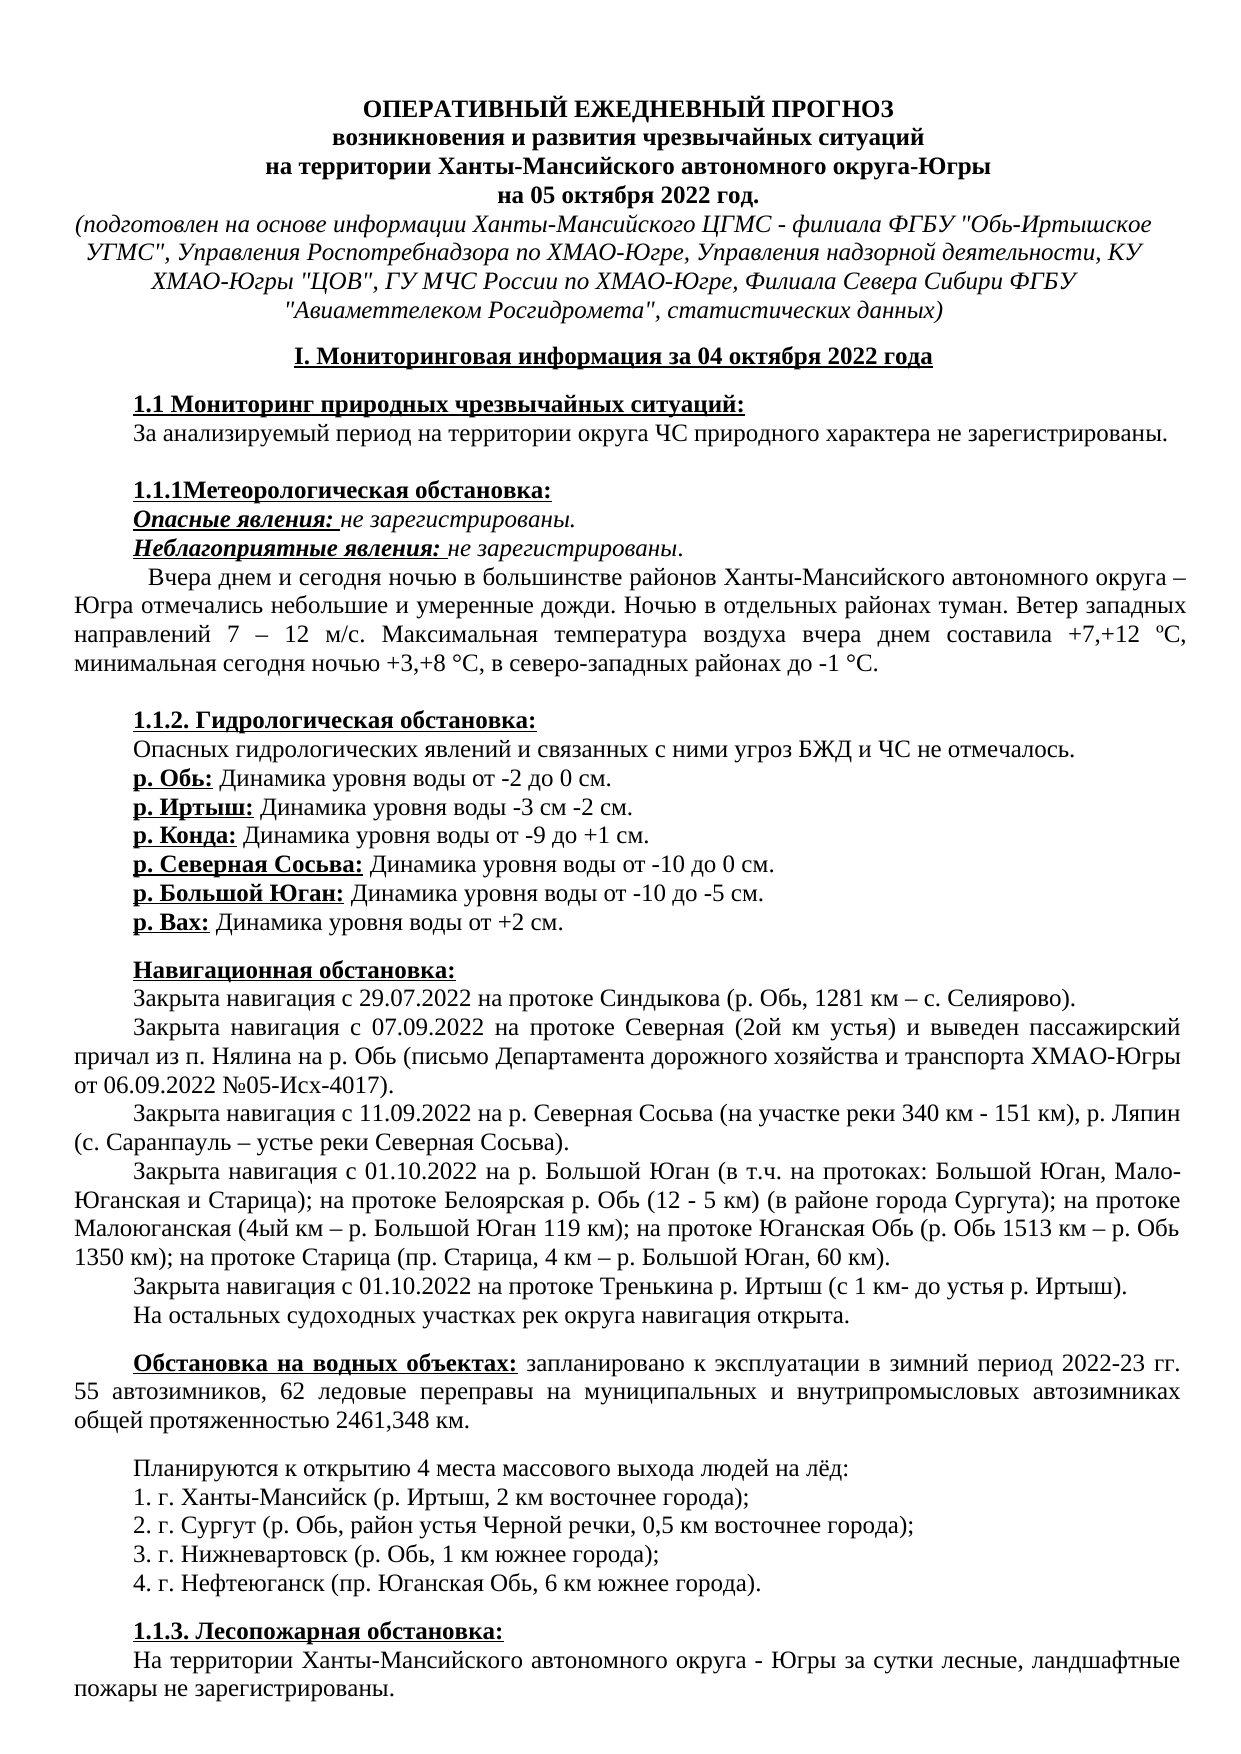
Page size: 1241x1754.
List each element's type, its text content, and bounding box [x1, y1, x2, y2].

text Опасные явления: не зарегистрированы. [74, 504, 1182, 533]
text р. Северная Сосьва: Динамика уровня воды от -10 до 0 см. [74, 849, 1182, 878]
text Закрыта навигация с 01.10.2022 на р. Большой Юган (в т.ч. на протоках: Большой Юган, Мало-Юганская и Старица); на протоке Белоярская р. Обь (12 - 5 км) (в районе города Сургута); на протоке Малоюганская (4ый км – р. Большой Юган 119 км); на протоке Юганская Обь (р. Обь 1513 км – р. Обь 1350 км); на протоке Старица (пр. Старица, 4 км – р. Большой Юган, 60 км). [74, 1156, 1182, 1271]
text возникновения и развития чрезвычайных ситуаций [74, 122, 1153, 151]
text 1.1 Мониторинг природных чрезвычайных ситуаций: [74, 389, 1153, 418]
text Вчера днем и сегодня ночью в большинстве районов Ханты-Мансийского автономного округа – Югра отмечались небольшие и умеренные дожди. Ночью в отдельных районах туман. Ветер западных направлений 7 – 12 м/с. Максимальная температура воздуха вчера днем составила +7,+12 ºС, минимальная сегодня ночью +3,+8 °С, в северо-западных районах до -1 °С. [74, 562, 1187, 677]
text ОПЕРАТИВНЫЙ ЕЖЕДНЕВНЫЙ ПРОГНОЗ [74, 94, 1153, 122]
text Закрыта навигация с 11.09.2022 на р. Северная Сосьва (на участке реки 340 км - 151 км), р. Ляпин (с. Саранпауль – устье реки Северная Сосьва). [74, 1098, 1182, 1156]
text За анализируемый период на территории округа ЧС природного характера не зарегистрированы. [74, 418, 1182, 447]
text I. Мониторинговая информация за 04 октября 2022 года [74, 343, 1153, 370]
text 1.1.1Метеорологическая обстановка: [74, 476, 1187, 504]
text на 05 октября 2022 год. [74, 180, 1153, 209]
text 2. г. Сургут (р. Обь, район устья Черной речки, 0,5 км восточнее города); [74, 1511, 1182, 1539]
text На территории Ханты-Мансийского автономного округа - Югры за сутки лесные, ландшафтные пожары не зарегистрированы. [74, 1645, 1182, 1702]
text Закрыта навигация с 01.10.2022 на протоке Тренькина р. Иртыш (с 1 км- до устья р. Иртыш). [74, 1271, 1182, 1300]
text Планируются к открытию 4 места массового выхода людей на лёд: [74, 1453, 1182, 1482]
text Навигационная обстановка: [74, 955, 1182, 983]
text Обстановка на водных объектах: запланировано к эксплуатации в зимний период 2022-23 гг. 55 автозимников, 62 ледовые переправы на муниципальных и внутрипромысловых автозимниках общей протяженностью 2461,348 км. [74, 1348, 1182, 1434]
text Закрыта навигация с 07.09.2022 на протоке Северная (2ой км устья) и выведен пассажирский причал из п. Нялина на р. Обь (письмо Департамента дорожного хозяйства и транспорта ХМАО-Югры от 06.09.2022 №05-Исх-4017). [74, 1012, 1182, 1098]
text р. Конда: Динамика уровня воды от -9 до +1 см. [74, 821, 1182, 849]
text р. Большой Юган: Динамика уровня воды от -10 до -5 см. [74, 878, 1182, 907]
text (подготовлен на основе информации Ханты-Мансийского ЦГМС - филиала ФГБУ "Обь-Иртышское УГМС", Управления Роспотребнадзора по ХМАО-Югре, Управления надзорной деятельности, КУ ХМАО-Югры "ЦОВ", ГУ МЧС России по ХМАО-Югре, Филиала Севера Сибири ФГБУ "Авиаметтелеком Росгидромета", статистических данных) [74, 209, 1153, 324]
text Неблагоприятные явления: не зарегистрированы. [74, 533, 1182, 562]
text р. Обь: Динамика уровня воды от -2 до 0 см. [74, 763, 1182, 792]
text на территории Ханты-Мансийского автономного округа-Югры [74, 151, 1153, 180]
text 3. г. Нижневартовск (р. Обь, 1 км южнее города); [74, 1539, 1182, 1568]
text р. Вах: Динамика уровня воды от +2 см. [74, 907, 1182, 936]
text 4. г. Нефтеюганск (пр. Юганская Обь, 6 км южнее города). [74, 1568, 1182, 1597]
text 1.1.2. Гидрологическая обстановка: [74, 706, 1188, 734]
text р. Иртыш: Динамика уровня воды -3 см -2 см. [74, 792, 1182, 821]
text 1.1.3. Лесопожарная обстановка: [133, 1616, 1182, 1645]
text Опасных гидрологических явлений и связанных с ними угроз БЖД и ЧС не отмечалось. [74, 734, 1182, 763]
text На остальных судоходных участках рек округа навигация открыта. [133, 1300, 1182, 1328]
text 1. г. Ханты-Мансийск (р. Иртыш, 2 км восточнее города); [74, 1482, 1182, 1511]
text Закрыта навигация с 29.07.2022 на протоке Синдыкова (р. Обь, 1281 км – с. Селиярово). [74, 983, 1182, 1012]
